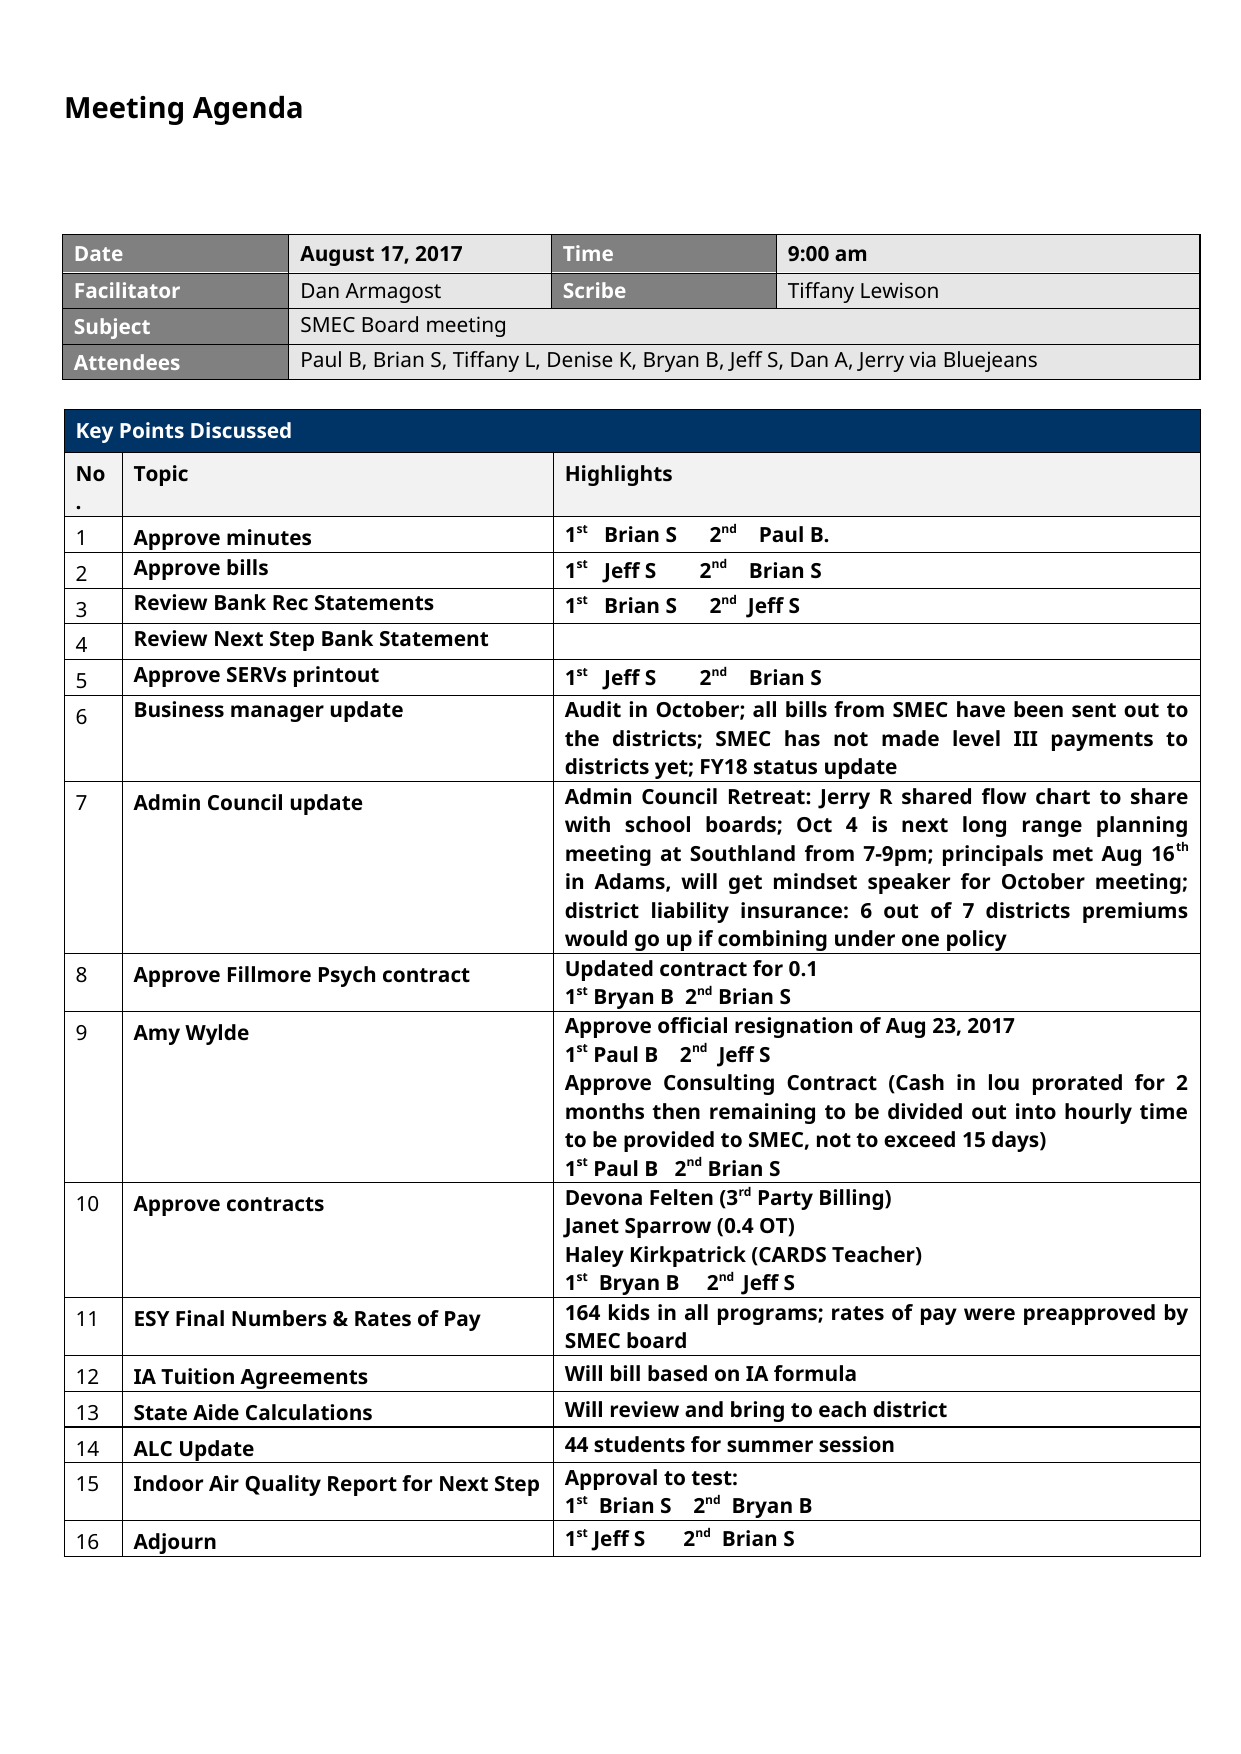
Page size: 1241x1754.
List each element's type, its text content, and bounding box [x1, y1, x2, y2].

table_cell Scribe [552, 274, 776, 308]
table_cell Review Next Step Bank Statement [123, 624, 553, 659]
table_cell Dan Armagost [289, 274, 551, 308]
table_cell Approve Fillmore Psych contract [123, 954, 553, 1011]
table_cell 5 [65, 660, 122, 694]
table_cell Will review and bring to each district [554, 1392, 1200, 1426]
table_cell Adjourn [123, 1521, 553, 1556]
table_cell Indoor Air Quality Report for Next Step [123, 1463, 553, 1520]
table_cell IA Tuition Agreements [123, 1356, 553, 1391]
table_cell Will bill based on IA formula [554, 1356, 1200, 1391]
table_cell No. [65, 453, 122, 516]
table_cell Review Bank Rec Statements [123, 589, 553, 623]
table_cell 164 kids in all programs; rates of pay were preapproved by SMEC board [554, 1298, 1200, 1355]
table_cell SMEC Board meeting [289, 309, 1199, 344]
table_cell Updated contract for 0.1 1st Bryan B 2nd Brian S [554, 954, 1200, 1011]
table_header 9:00 am [777, 235, 1199, 272]
table_cell 9 [65, 1012, 122, 1182]
table_cell [554, 624, 1200, 659]
table_cell Highlights [554, 453, 1200, 516]
table_cell Devona Felten (3rd Party Billing) Janet Sparrow (0.4 OT) Haley Kirkpatrick (CARDS Teacher) 1st Bryan B 2nd Jeff S [554, 1183, 1200, 1297]
table_cell Approve contracts [123, 1183, 553, 1297]
table_cell Approve bills [123, 553, 553, 587]
table_cell ALC Update [123, 1428, 553, 1462]
table_cell Business manager update [123, 696, 553, 781]
table_cell 1st Brian S 2nd Jeff S [554, 589, 1200, 623]
table_cell Approve official resignation of Aug 23, 2017 1st Paul B 2nd Jeff S Approve Consulting Contract (Cash in lou prorated for 2 months then remaining to be divided out into hourly time to be provided to SMEC, not to exceed 15 days) 1st Paul B 2nd Brian S [554, 1012, 1200, 1182]
table_cell Facilitator [63, 274, 288, 308]
table_cell 16 [65, 1521, 122, 1556]
table_cell Approve minutes [123, 517, 553, 552]
table_cell 14 [65, 1428, 122, 1462]
table_cell Attendees [63, 345, 288, 379]
table_cell Admin Council Retreat: Jerry R shared flow chart to share with school boards; Oct 4 is next long range planning meeting at Southland from 7-9pm; principals met Aug 16th in Adams, will get mindset speaker for October meeting; district liability insurance: 6 out of 7 districts premiums would go up if combining under one policy [554, 782, 1200, 953]
table_cell 1st Jeff S 2nd Brian S [554, 660, 1200, 694]
table_cell 7 [65, 782, 122, 953]
table_cell Amy Wylde [123, 1012, 553, 1182]
table_cell 6 [65, 696, 122, 781]
table_cell 4 [65, 624, 122, 659]
table_cell 11 [65, 1298, 122, 1355]
table_cell Subject [63, 309, 288, 344]
table_cell 15 [65, 1463, 122, 1520]
table_cell 3 [65, 589, 122, 623]
table_cell 44 students for summer session [554, 1428, 1200, 1462]
table_header Date [63, 235, 288, 272]
table_header August 17, 2017 [289, 235, 551, 272]
table_header Time [552, 235, 776, 272]
table_header Key Points Discussed [65, 410, 1200, 452]
table_cell 1st Jeff S 2nd Brian S [554, 1521, 1200, 1556]
table_cell Approval to test: 1st Brian S 2nd Bryan B [554, 1463, 1200, 1520]
table_cell Tiffany Lewison [777, 274, 1199, 308]
table_cell Topic [123, 453, 553, 516]
table_cell State Aide Calculations [123, 1392, 553, 1426]
table_cell 12 [65, 1356, 122, 1391]
table_cell 2 [65, 553, 122, 587]
table_cell 10 [65, 1183, 122, 1297]
table_cell Approve SERVs printout [123, 660, 553, 694]
table_cell 1st Brian S 2nd Paul B. [554, 517, 1200, 552]
table_cell ESY Final Numbers & Rates of Pay [123, 1298, 553, 1355]
table_cell 8 [65, 954, 122, 1011]
table_cell Audit in October; all bills from SMEC have been sent out to the districts; SMEC has not made level III payments to districts yet; FY18 status update [554, 696, 1200, 781]
table_cell 1 [65, 517, 122, 552]
table_cell 13 [65, 1392, 122, 1426]
table_cell Paul B, Brian S, Tiffany L, Denise K, Bryan B, Jeff S, Dan A, Jerry via Bluejeans [289, 345, 1199, 379]
table_cell 1st Jeff S 2nd Brian S [554, 553, 1200, 587]
table_cell Admin Council update [123, 782, 553, 953]
